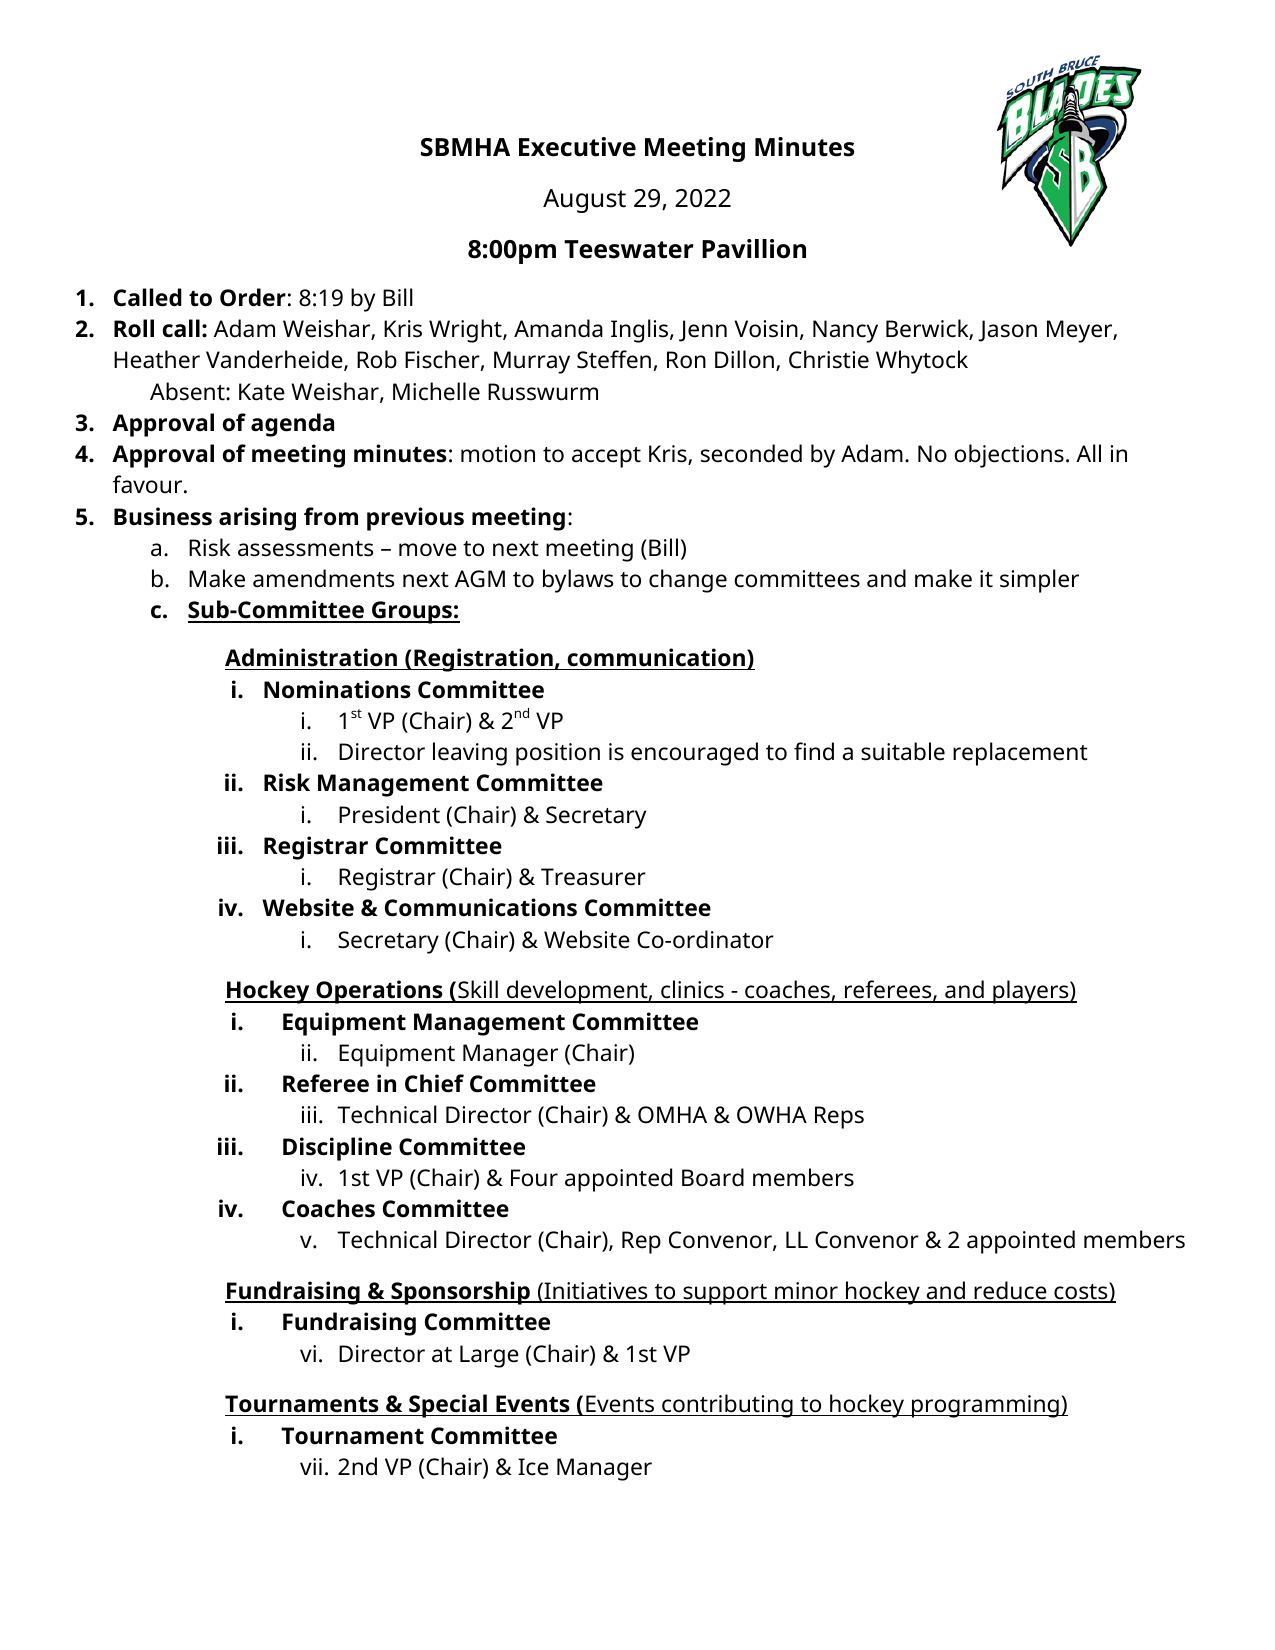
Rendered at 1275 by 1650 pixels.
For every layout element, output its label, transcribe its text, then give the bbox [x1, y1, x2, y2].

text August 29, 2022 [75, 181, 1200, 214]
picture [996, 214, 1142, 231]
list Fundraising Committee [244, 1306, 1200, 1338]
picture [996, 55, 1142, 130]
list 1st VP (Chair) & Four appointed Board members [300, 1162, 1200, 1193]
text Tournaments & Special Events (Events contributing to hockey programming) [150, 1388, 1200, 1419]
list Sub-Committee Groups: [150, 594, 1200, 626]
text Hockey Operations (Skill development, clinics - coaches, referees, and players) [150, 974, 1200, 1006]
text 8:00pm Teeswater Pavillion [75, 231, 1200, 265]
list Discipline Committee [244, 1131, 1200, 1162]
list 1st VP (Chair) & 2nd VP [300, 705, 1200, 736]
list Absent: Kate Weishar, Michelle Russwurm [150, 376, 1200, 407]
text SBMHA Executive Meeting Minutes [75, 130, 1200, 164]
list President (Chair) & Secretary [300, 799, 1200, 830]
list Approval of meeting minutes: motion to accept Kris, seconded by Adam. No objections. All in favour. [75, 438, 1200, 501]
list Director at Large (Chair) & 1st VP [300, 1338, 1200, 1369]
list Technical Director (Chair) & OMHA & OWHA Reps [300, 1099, 1200, 1131]
list Risk assessments – move to next meeting (Bill) [150, 532, 1200, 563]
list Director leaving position is encouraged to find a suitable replacement [300, 736, 1200, 767]
list Equipment Manager (Chair) [300, 1037, 1200, 1068]
list Secretary (Chair) & Website Co-ordinator [300, 924, 1200, 955]
list Business arising from previous meeting: [75, 501, 1200, 532]
list 2nd VP (Chair) & Ice Manager [300, 1451, 1200, 1482]
list Roll call: Adam Weishar, Kris Wright, Amanda Inglis, Jenn Voisin, Nancy Berwick, Jason Meyer, Heather Vanderheide, Rob Fischer, Murray Steffen, Ron Dillon, Christie Whytock [75, 313, 1200, 376]
list Nominations Committee [244, 674, 1200, 705]
list Referee in Chief Committee [244, 1068, 1200, 1099]
list Coaches Committee [244, 1193, 1200, 1224]
list Website & Communications Committee [244, 892, 1200, 924]
list Registrar Committee [244, 830, 1200, 861]
list Equipment Management Committee [244, 1006, 1200, 1037]
text Fundraising & Sponsorship (Initiatives to support minor hockey and reduce costs) [150, 1275, 1200, 1306]
list Risk Management Committee [244, 767, 1200, 799]
picture [996, 164, 1142, 181]
list Approval of agenda [75, 407, 1200, 438]
text Administration (Registration, communication) [150, 642, 1200, 674]
list Called to Order: 8:19 by Bill [75, 282, 1200, 313]
list Make amendments next AGM to bylaws to change committees and make it simpler [150, 563, 1200, 594]
list Technical Director (Chair), Rep Convenor, LL Convenor & 2 appointed members [300, 1224, 1200, 1256]
list Registrar (Chair) & Treasurer [300, 861, 1200, 892]
list Tournament Committee [244, 1419, 1200, 1451]
